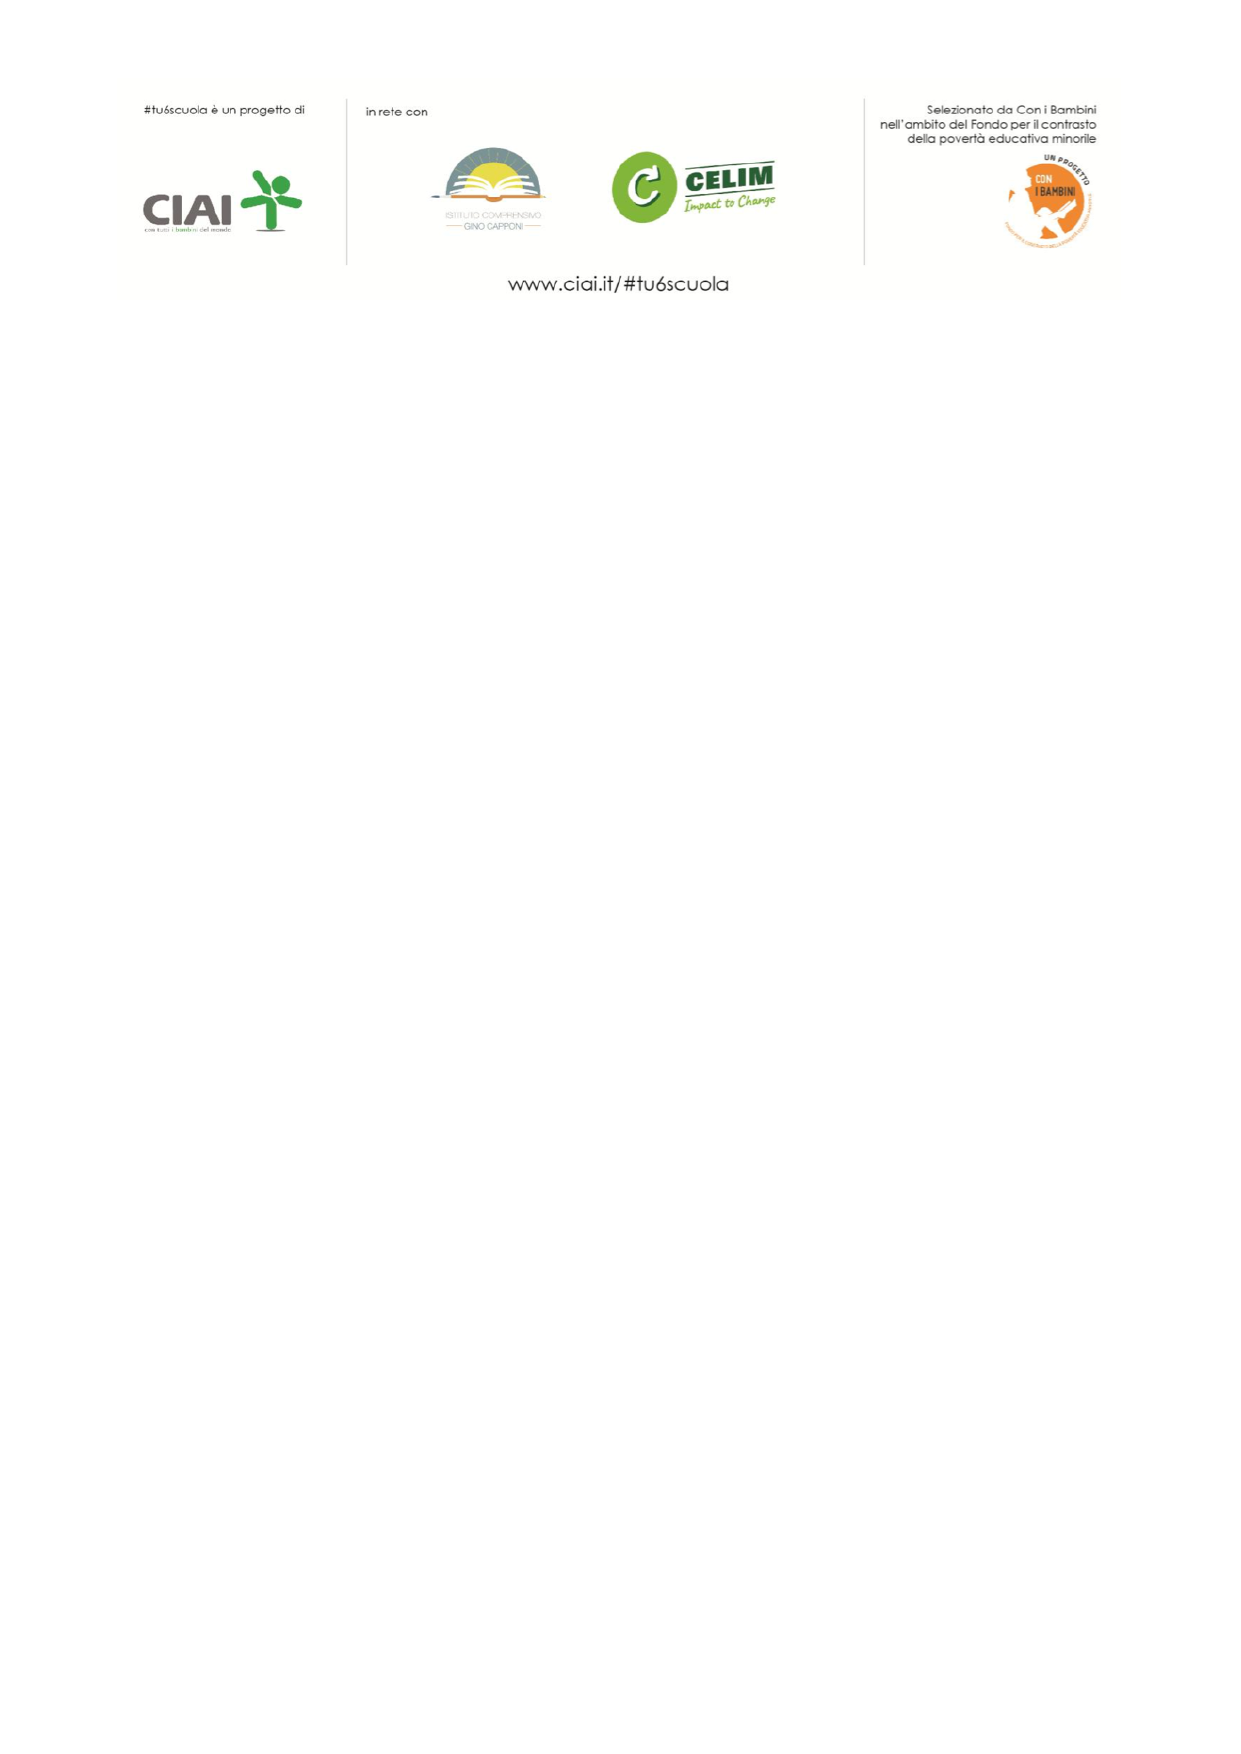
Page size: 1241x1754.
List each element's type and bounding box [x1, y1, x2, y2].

picture [117, 78, 1122, 300]
